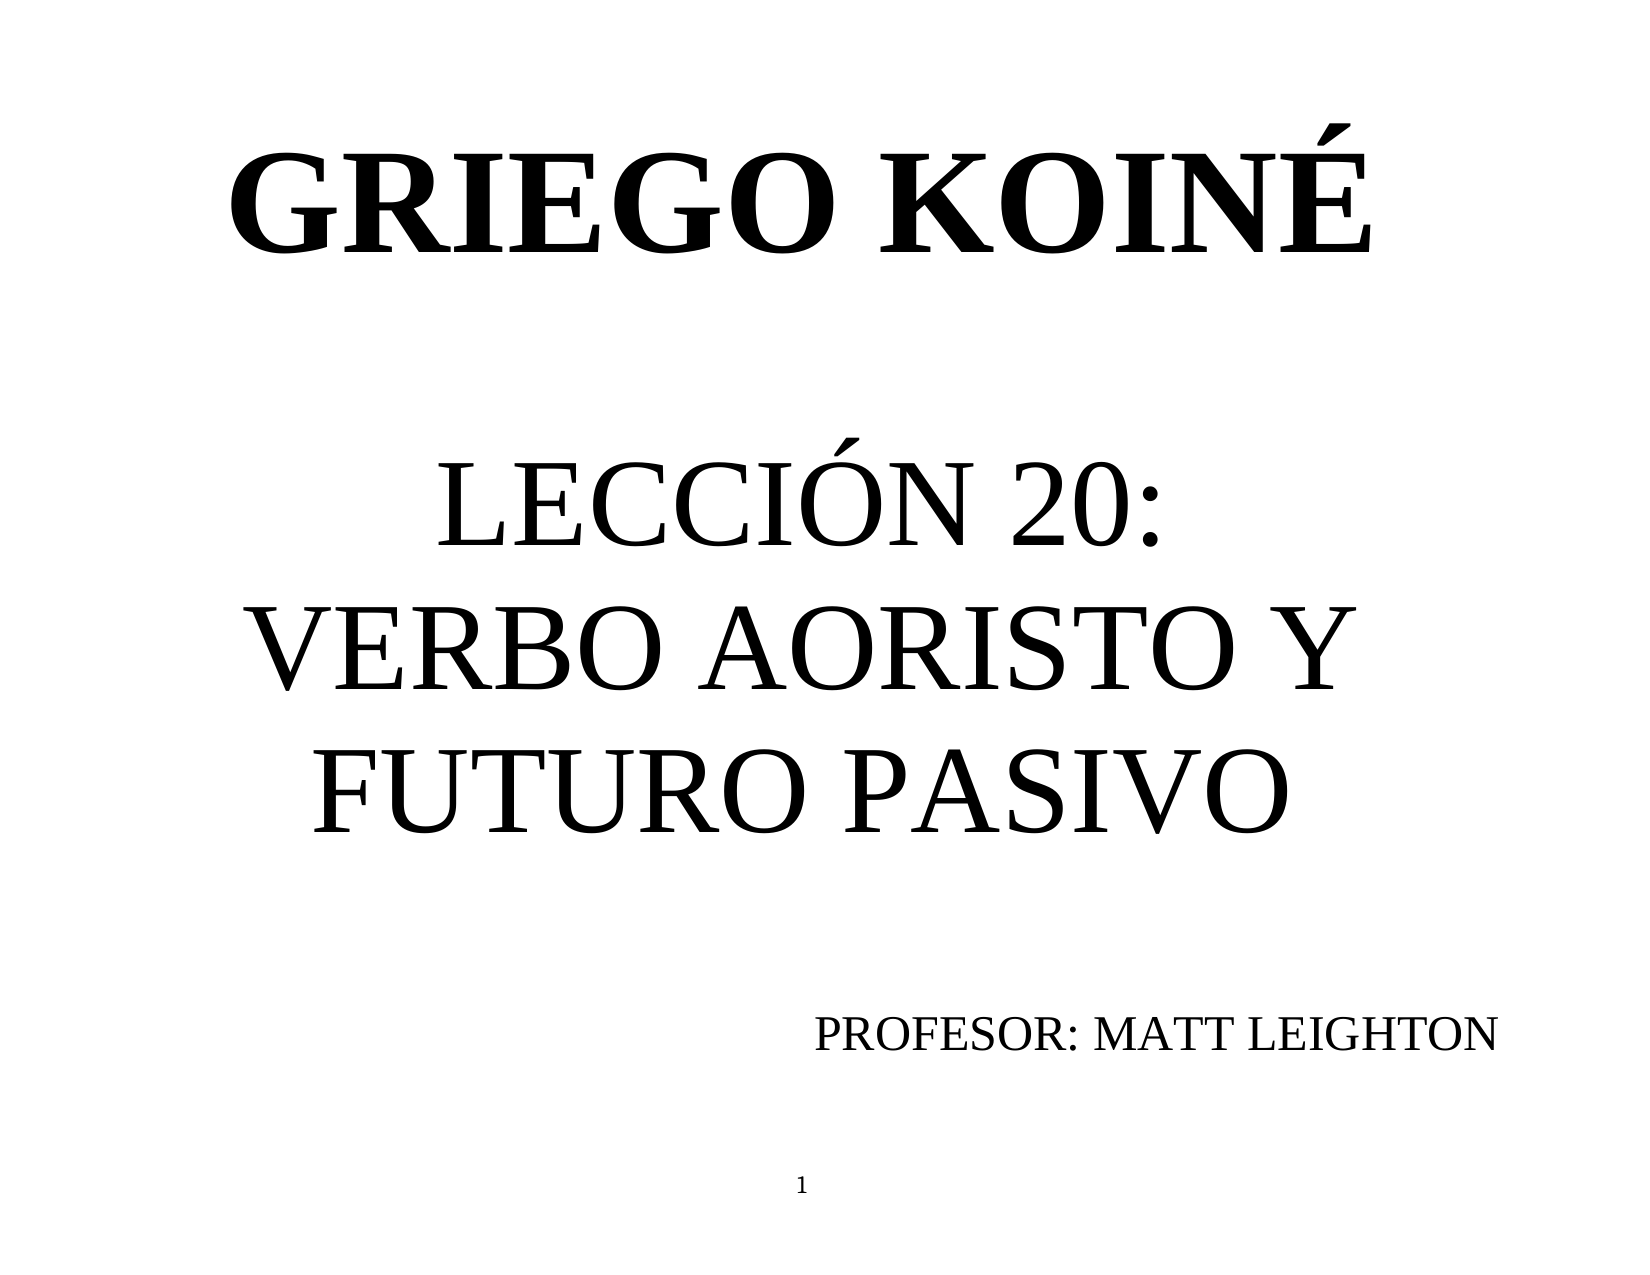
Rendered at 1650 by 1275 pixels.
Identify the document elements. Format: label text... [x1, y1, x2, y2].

text Profesor: Matt Leighton [103, 1004, 1500, 1061]
text Griego Koiné [103, 112, 1500, 285]
text Verbo aoristo y futuro pasivo [103, 572, 1500, 860]
text Lección 20: [103, 429, 1500, 572]
